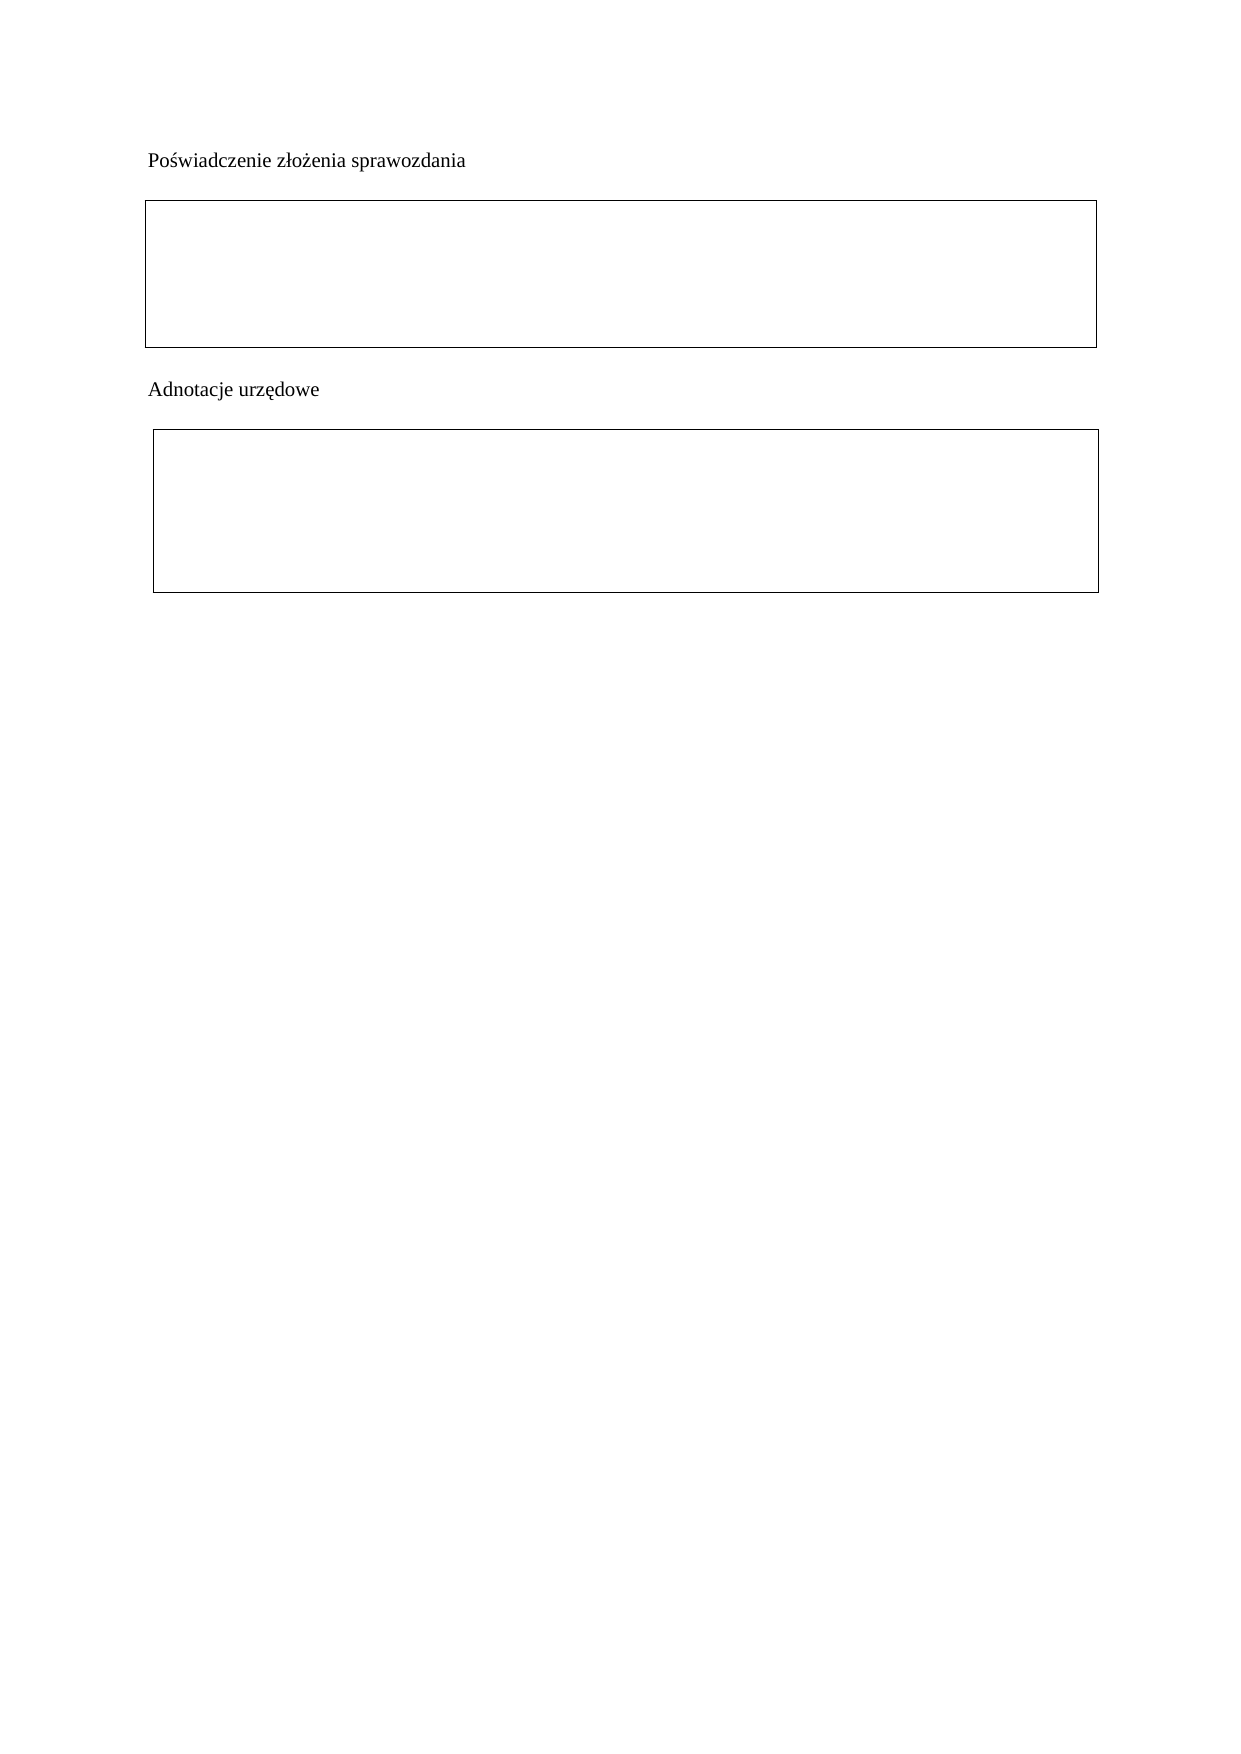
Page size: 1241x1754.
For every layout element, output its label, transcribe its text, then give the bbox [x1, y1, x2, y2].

table_header [154, 430, 1098, 592]
text Poświadczenie złożenia sprawozdania [148, 148, 1093, 172]
table_header [146, 201, 1096, 347]
text Adnotacje urzędowe [148, 377, 1093, 401]
